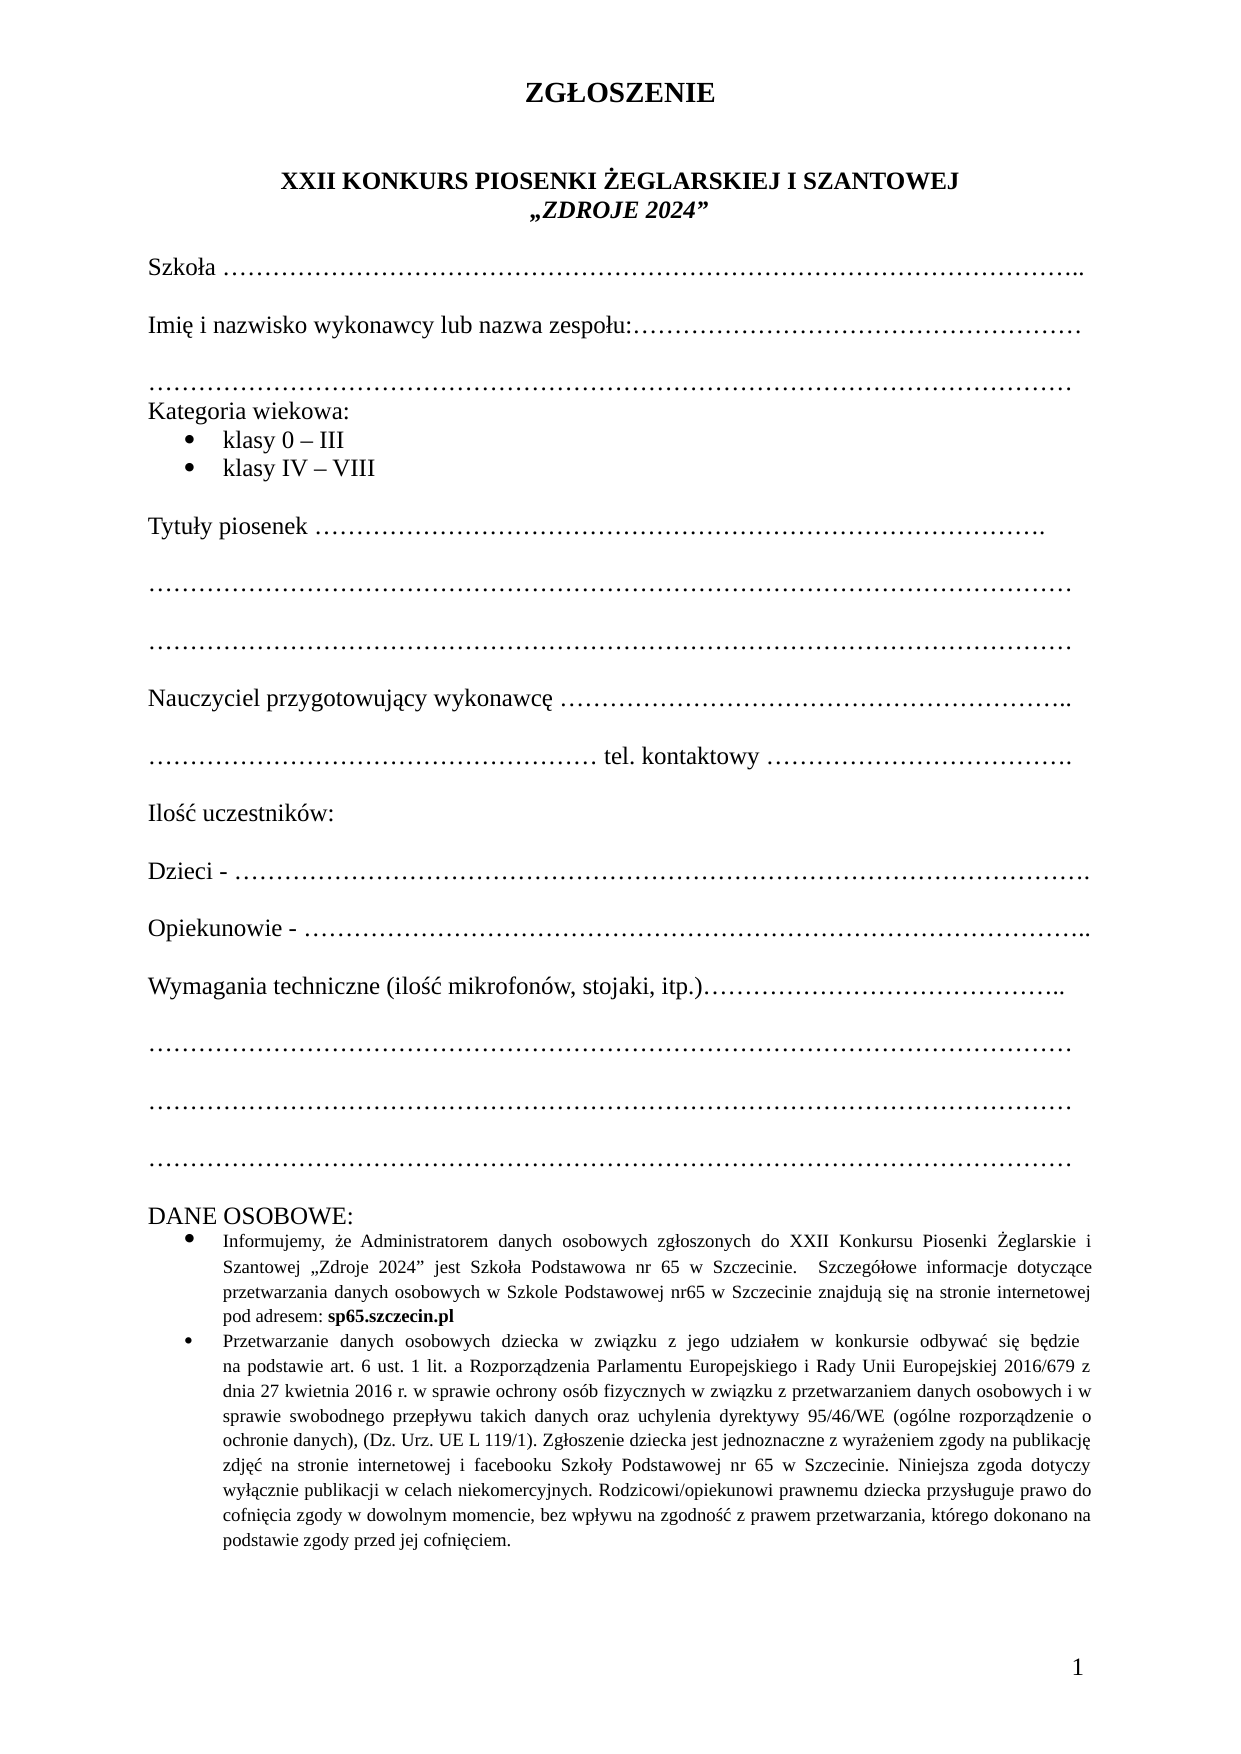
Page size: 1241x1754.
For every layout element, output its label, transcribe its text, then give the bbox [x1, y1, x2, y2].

text ………………………………………………………………………………………………… [148, 568, 1093, 597]
text Wymagania techniczne (ilość mikrofonów, stojaki, itp.)…………………………………….. [148, 971, 1093, 1000]
text Ilość uczestników: [148, 798, 1093, 827]
text Kategoria wiekowa: [148, 396, 1093, 425]
list klasy 0 – III [185, 425, 1093, 453]
text „ZDROJE 2024” [148, 195, 1093, 223]
text Szkoła ………………………………………………………………………………………….. [148, 252, 1093, 281]
text Opiekunowie - ………………………………………………………………………………….. [148, 913, 1093, 942]
text ………………………………………………………………………………………………… [148, 1143, 1093, 1172]
text Nauczyciel przygotowujący wykonawcę …………………………………………………….. [148, 683, 1093, 712]
list klasy IV – VIII [185, 453, 1093, 482]
text Imię i nazwisko wykonawcy lub nazwa zespołu:……………………………………………… [148, 310, 1093, 338]
text ……………………………………………… tel. kontaktowy ………………………………. [148, 741, 1093, 770]
text ………………………………………………………………………………………………… [148, 1028, 1093, 1057]
list Przetwarzanie danych osobowych dziecka w związku z jego udziałem w konkursie odbywać się będzie na podstawie art. 6 ust. 1 lit. a Rozporządzenia Parlamentu Europejskiego i Rady Unii Europejskiej 2016/679 z dnia 27 kwietnia 2016 r. w sprawie ochrony osób fizycznych w związku z przetwarzaniem danych osobowych i w sprawie swobodnego przepływu takich danych oraz uchylenia dyrektywy 95/46/WE (ogólne rozporządzenie o ochronie danych), (Dz. Urz. UE L 119/1). Zgłoszenie dziecka jest jednoznaczne z wyrażeniem zgody na publikację zdjęć na stronie internetowej i facebooku Szkoły Podstawowej nr 65 w Szczecinie. Niniejsza zgoda dotyczy wyłącznie publikacji w celach niekomercyjnych. Rodzicowi/opiekunowi prawnemu dziecka przysługuje prawo do cofnięcia zgody w dowolnym momencie, bez wpływu na zgodność z prawem przetwarzania, którego dokonano na podstawie zgody przed jej cofnięciem. [185, 1330, 1093, 1550]
text Dzieci - …………………………………………………………………………………………. [148, 856, 1093, 885]
text Tytuły piosenek ……………………………………………………………………………. [148, 511, 1093, 540]
text ………………………………………………………………………………………………… [148, 1086, 1093, 1115]
text DANE OSOBOWE: [148, 1201, 1093, 1230]
text ………………………………………………………………………………………………… [148, 367, 1093, 396]
text ………………………………………………………………………………………………… [148, 626, 1093, 655]
list Informujemy, że Administratorem danych osobowych zgłoszonych do XXII Konkursu Piosenki Żeglarskie i Szantowej „Zdroje 2024” jest Szkoła Podstawowa nr 65 w Szczecinie. Szczegółowe informacje dotyczące przetwarzania danych osobowych w Szkole Podstawowej nr65 w Szczecinie znajdują się na stronie internetowej pod adresem: sp65.szczecin.pl [185, 1230, 1093, 1327]
text ZGŁOSZENIE [148, 75, 1093, 108]
text XXII KONKURS PIOSENKI ŻEGLARSKIEJ I SZANTOWEJ [148, 166, 1093, 195]
